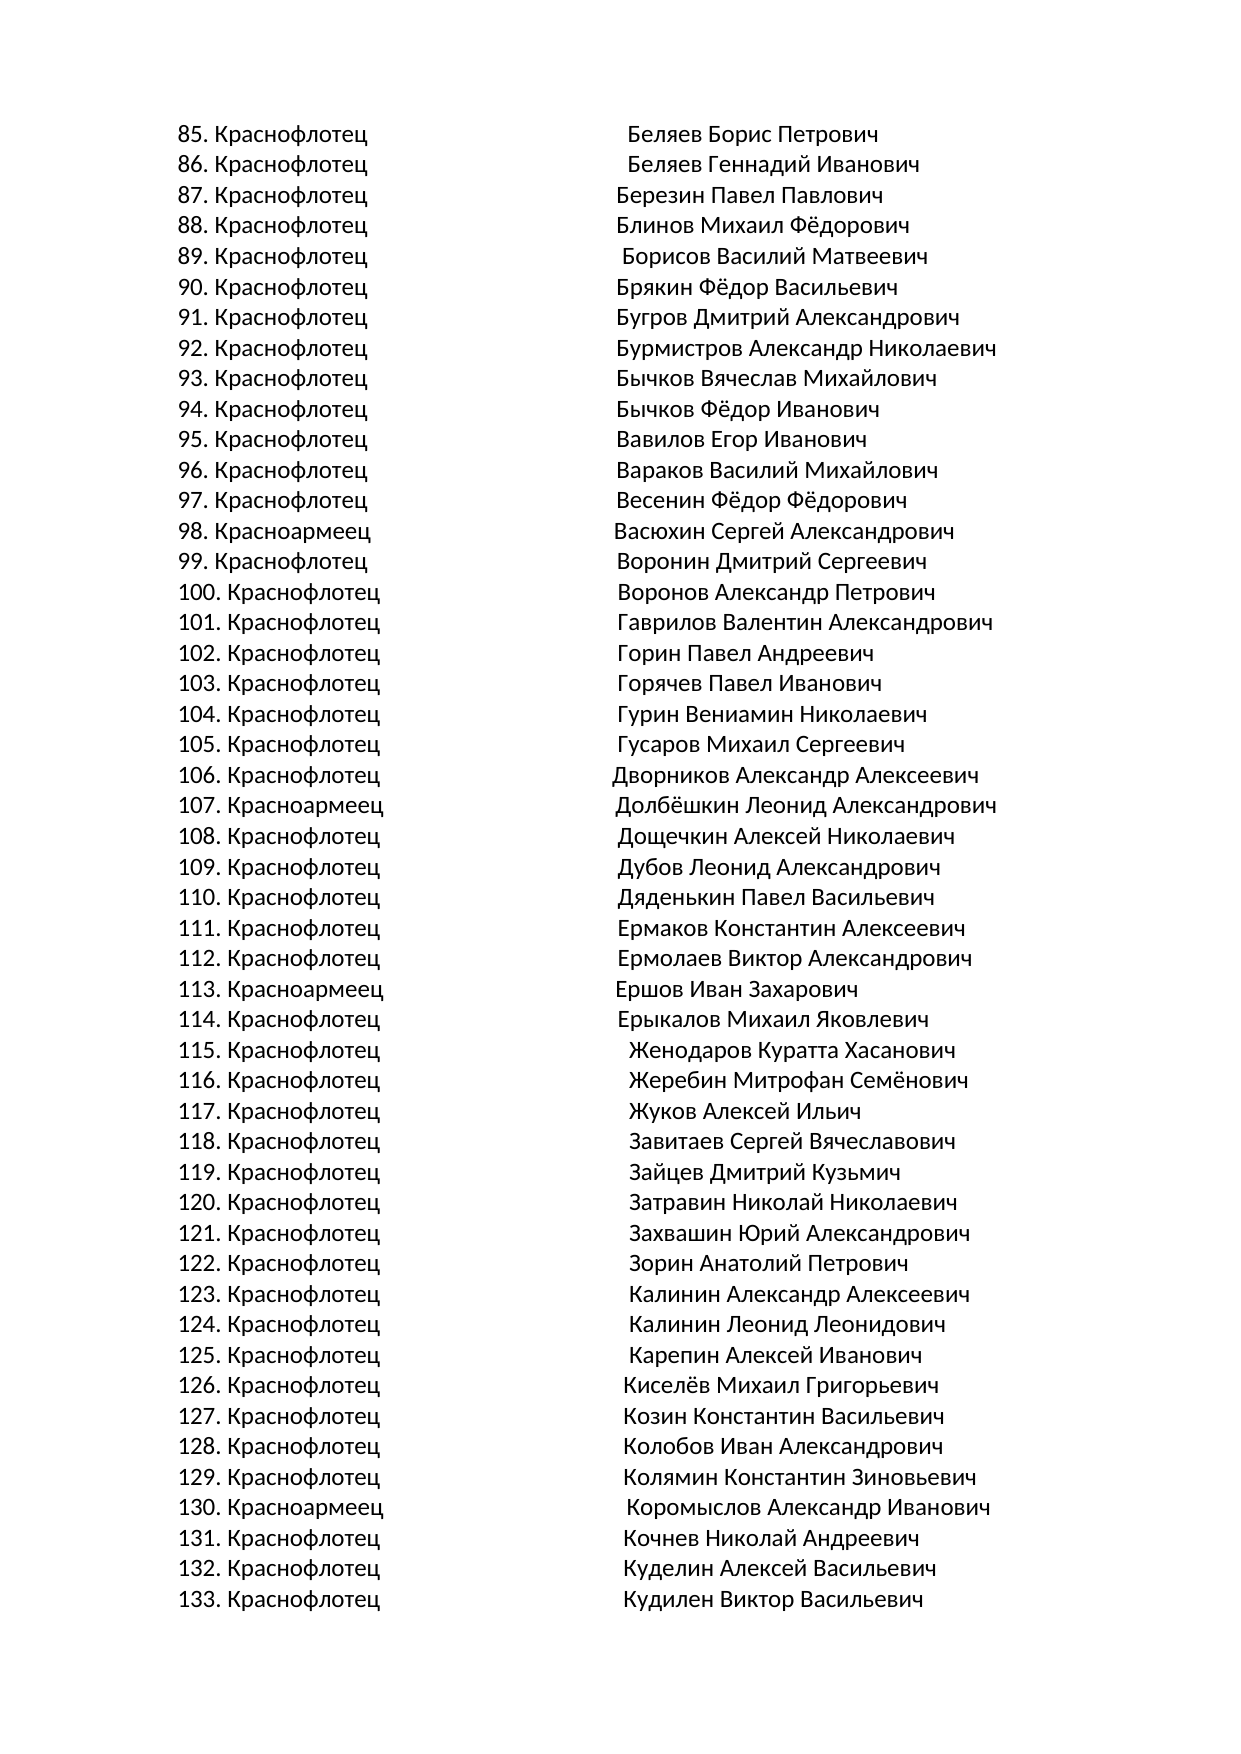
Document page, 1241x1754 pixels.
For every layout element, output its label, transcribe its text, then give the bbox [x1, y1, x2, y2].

text 92. Краснофлотец Бурмистров Александр Николаевич [177, 332, 1152, 362]
text 86. Краснофлотец Беляев Геннадий Иванович [177, 149, 1152, 179]
text 128. Краснофлотец Колобов Иван Александрович [177, 1431, 1152, 1461]
text 123. Краснофлотец Калинин Александр Алексеевич [177, 1278, 1152, 1308]
text 127. Краснофлотец Козин Константин Васильевич [177, 1400, 1152, 1431]
text 94. Краснофлотец Бычков Фёдор Иванович [177, 393, 1152, 423]
text 111. Краснофлотец Ермаков Константин Алексеевич [177, 912, 1152, 942]
text 120. Краснофлотец Затравин Николай Николаевич [177, 1186, 1152, 1217]
text 118. Краснофлотец Завитаев Сергей Вячеславович [177, 1125, 1152, 1156]
text 133. Краснофлотец Кудилен Виктор Васильевич [177, 1583, 1152, 1614]
text 103. Краснофлотец Горячев Павел Иванович [177, 667, 1152, 698]
text 114. Краснофлотец Ерыкалов Михаил Яковлевич [177, 1003, 1152, 1034]
text 99. Краснофлотец Воронин Дмитрий Сергеевич [177, 545, 1152, 576]
text 91. Краснофлотец Бугров Дмитрий Александрович [177, 301, 1152, 332]
text 130. Красноармеец Коромыслов Александр Иванович [177, 1492, 1152, 1522]
text 117. Краснофлотец Жуков Алексей Ильич [177, 1095, 1152, 1125]
text 88. Краснофлотец Блинов Михаил Фёдорович [177, 210, 1152, 240]
text 121. Краснофлотец Захвашин Юрий Александрович [177, 1217, 1152, 1247]
text 113. Красноармеец Ершов Иван Захарович [177, 973, 1152, 1003]
text 96. Краснофлотец Вараков Василий Михайлович [177, 454, 1152, 484]
text 125. Краснофлотец Карепин Алексей Иванович [177, 1339, 1152, 1369]
text 101. Краснофлотец Гаврилов Валентин Александрович [177, 606, 1152, 637]
text 90. Краснофлотец Брякин Фёдор Васильевич [177, 271, 1152, 301]
text 85. Краснофлотец Беляев Борис Петрович [177, 118, 1152, 149]
text 100. Краснофлотец Воронов Александр Петрович [177, 576, 1152, 606]
text 105. Краснофлотец Гусаров Михаил Сергеевич [177, 728, 1152, 759]
text 97. Краснофлотец Весенин Фёдор Фёдорович [177, 484, 1152, 515]
text 119. Краснофлотец Зайцев Дмитрий Кузьмич [177, 1156, 1152, 1186]
text 107. Красноармеец Долбёшкин Леонид Александрович [177, 789, 1152, 820]
text 109. Краснофлотец Дубов Леонид Александрович [177, 851, 1152, 881]
text 98. Красноармеец Васюхин Сергей Александрович [177, 515, 1152, 545]
text 104. Краснофлотец Гурин Вениамин Николаевич [177, 698, 1152, 728]
text 110. Краснофлотец Дяденькин Павел Васильевич [177, 881, 1152, 912]
text 122. Краснофлотец Зорин Анатолий Петрович [177, 1247, 1152, 1278]
text 112. Краснофлотец Ермолаев Виктор Александрович [177, 942, 1152, 973]
text 95. Краснофлотец Вавилов Егор Иванович [177, 423, 1152, 454]
text 116. Краснофлотец Жеребин Митрофан Семёнович [177, 1064, 1152, 1095]
text 108. Краснофлотец Дощечкин Алексей Николаевич [177, 820, 1152, 851]
text 115. Краснофлотец Женодаров Куратта Хасанович [177, 1034, 1152, 1064]
text 93. Краснофлотец Бычков Вячеслав Михайлович [177, 362, 1152, 393]
text 102. Краснофлотец Горин Павел Андреевич [177, 637, 1152, 667]
text 89. Краснофлотец Борисов Василий Матвеевич [177, 240, 1152, 271]
text 124. Краснофлотец Калинин Леонид Леонидович [177, 1308, 1152, 1339]
text 131. Краснофлотец Кочнев Николай Андреевич [177, 1522, 1152, 1553]
text 87. Краснофлотец Березин Павел Павлович [177, 179, 1152, 210]
text 106. Краснофлотец Дворников Александр Алексеевич [177, 759, 1152, 789]
text 132. Краснофлотец Куделин Алексей Васильевич [177, 1553, 1152, 1583]
text 129. Краснофлотец Колямин Константин Зиновьевич [177, 1461, 1152, 1492]
text 126. Краснофлотец Киселёв Михаил Григорьевич [177, 1369, 1152, 1400]
